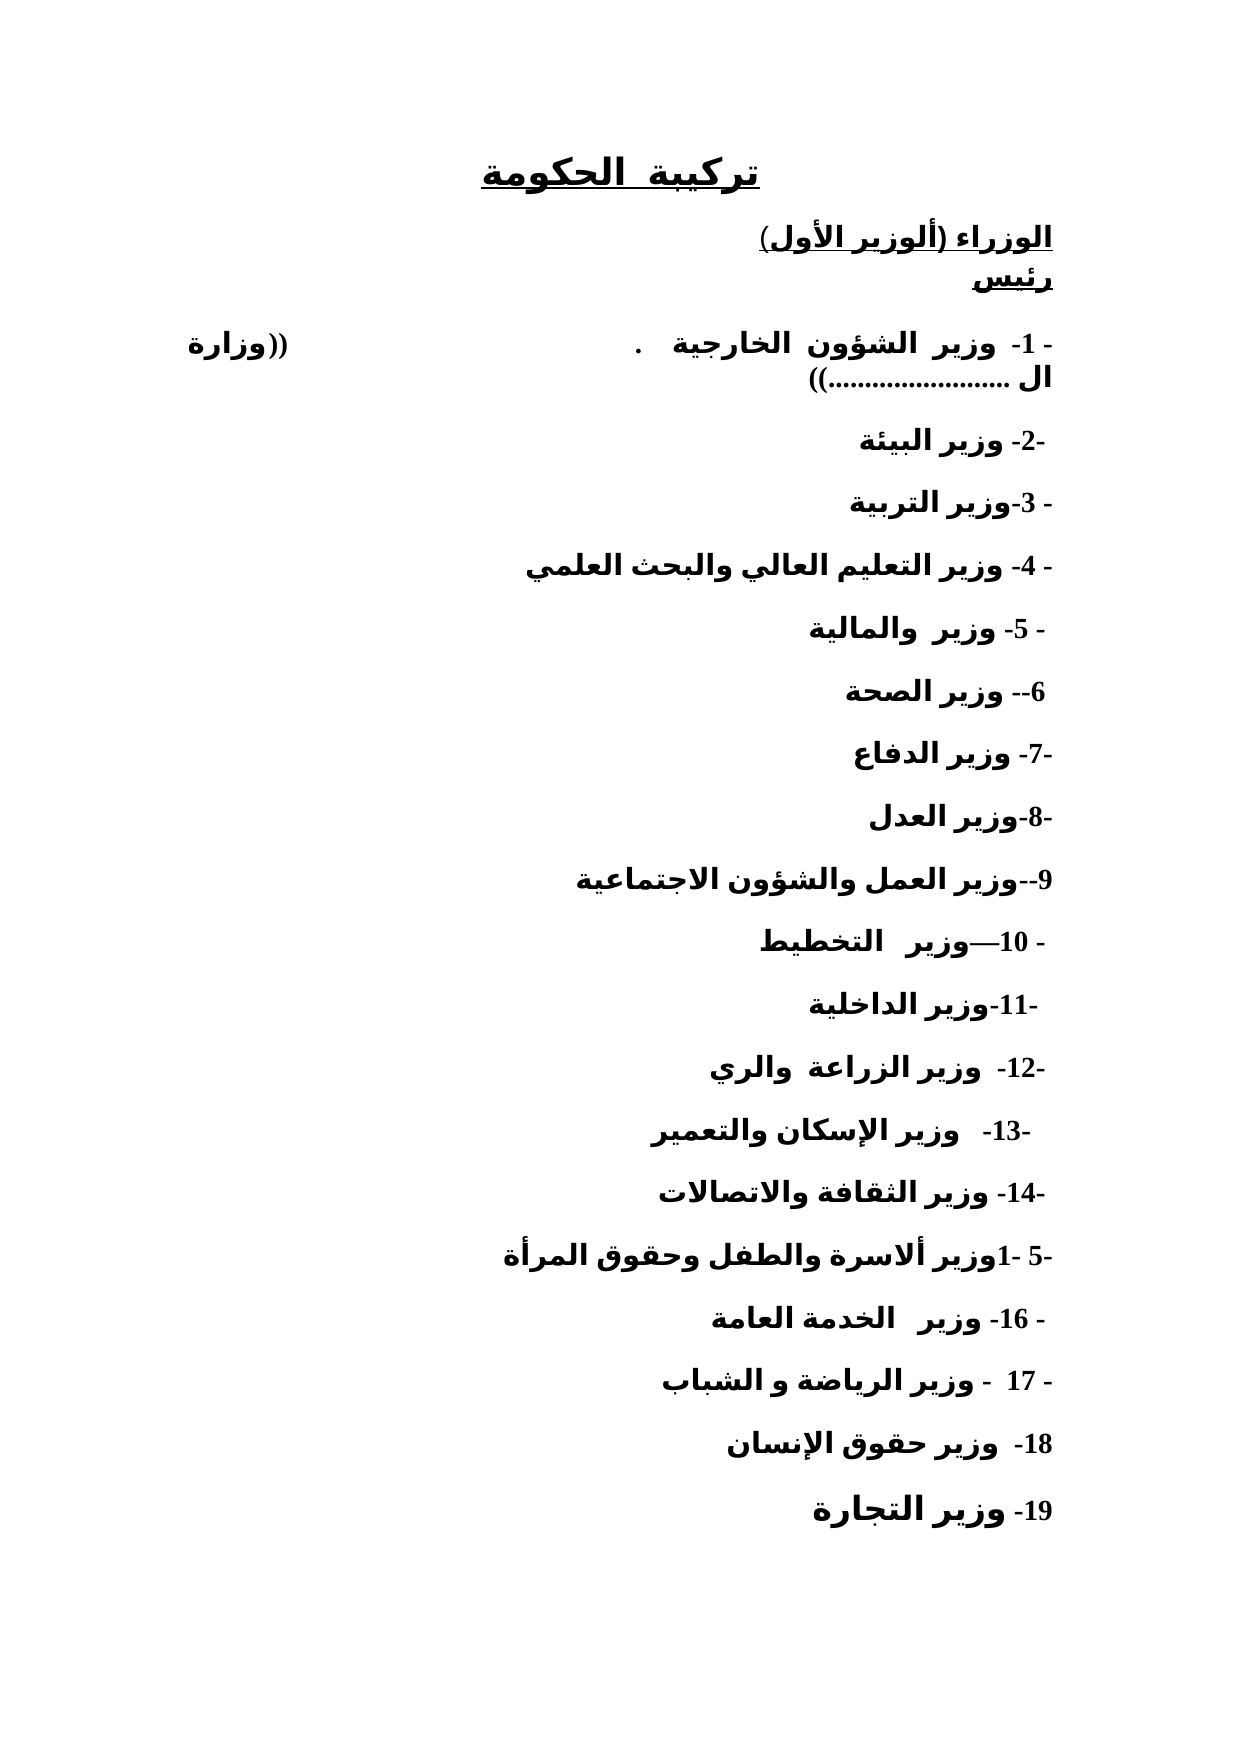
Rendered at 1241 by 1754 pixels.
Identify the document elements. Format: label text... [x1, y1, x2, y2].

text (ألوزير الأول) الوزراء رئيس [187, 220, 1053, 292]
text -14- وزير الثقافة والاتصالات [187, 1175, 1053, 1209]
text - 10—وزير التخطيط [187, 924, 1053, 958]
text 19- وزير التجارة [187, 1489, 1053, 1527]
text 18- وزير حقوق الإنسان [187, 1426, 1053, 1460]
text -8-وزير العدل [187, 799, 1053, 833]
text - 3-وزير التربية [187, 486, 1053, 519]
text - 4- وزير التعليم العالي والبحث العلمي [187, 548, 1053, 582]
text 6-- وزير الصحة [187, 674, 1053, 707]
text -12- وزير الزراعة والري [187, 1050, 1053, 1083]
text -11-وزير الداخلية [187, 987, 1053, 1021]
text -13- وزير الإسكان والتعمير [187, 1113, 1053, 1146]
text - 16- وزير الخدمة العامة [187, 1301, 1053, 1334]
text -7- وزير الدفاع [187, 736, 1053, 770]
text -5 -1وزير ألاسرة والطفل وحقوق المرأة [187, 1238, 1053, 1272]
text - 1- وزير الشؤون الخارجية . ((وزارة ال .........................)) [187, 327, 1053, 394]
text -2- وزير البيئة [187, 423, 1053, 456]
text - 17 - وزير الرياضة و الشباب [187, 1363, 1053, 1397]
text - 5- وزير والمالية [187, 611, 1053, 644]
text تركيبة الحكومة [187, 150, 1053, 193]
text 9--وزير العمل والشؤون الاجتماعية [187, 862, 1053, 895]
